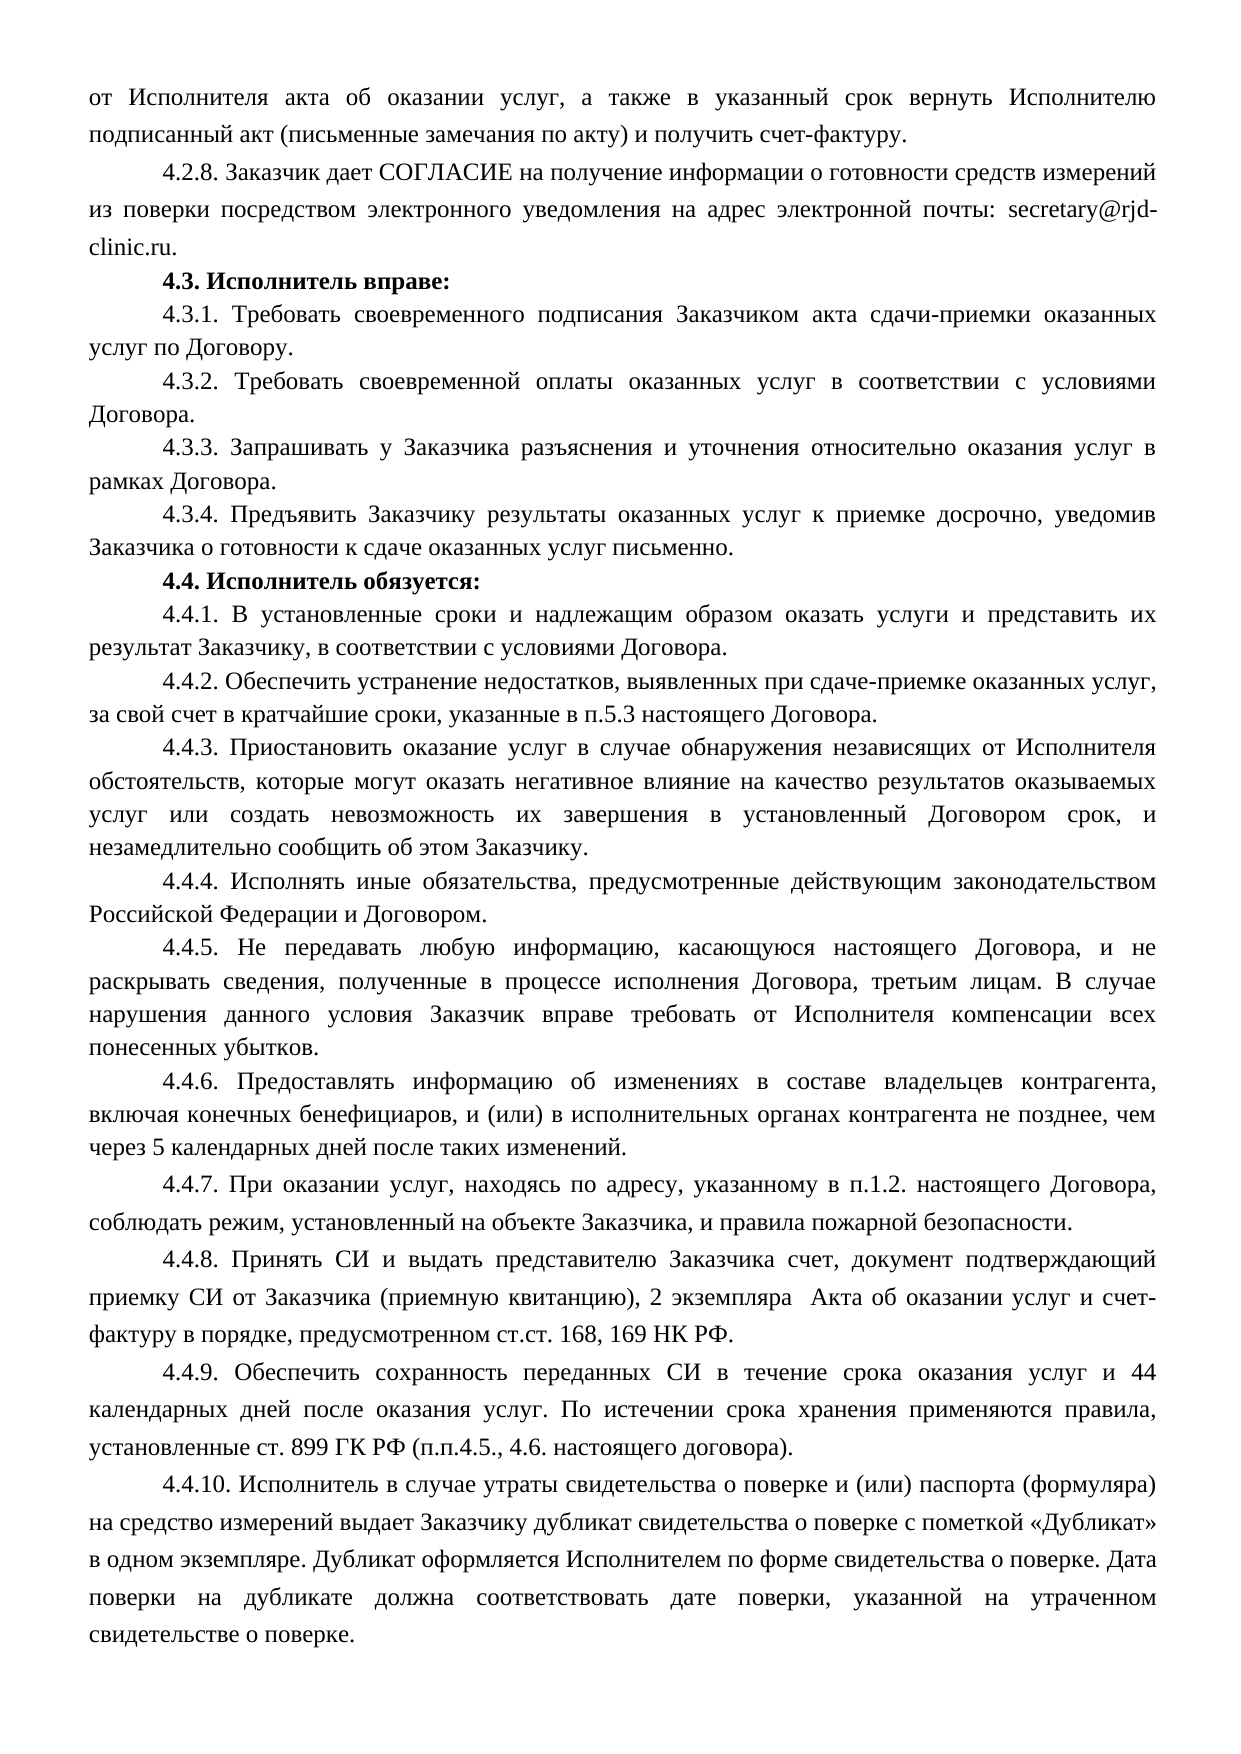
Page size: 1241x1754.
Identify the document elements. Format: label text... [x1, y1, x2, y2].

text 4.4.3. Приостановить оказание услуг в случае обнаружения независящих от Исполнителя обстоятельств, которые могут оказать негативное влияние на качество результатов оказываемых услуг или создать невозможность их завершения в установленный Договором срок, и незамедлительно сообщить об этом Заказчику. [89, 729, 1157, 862]
text 4.4. Исполнитель обязуется: [89, 562, 1157, 596]
text 4.3.4. Предъявить Заказчику результаты оказанных услуг к приемке досрочно, уведомив Заказчика о готовности к сдаче оказанных услуг письменно. [89, 496, 1157, 562]
text 4.4.1. В установленные сроки и надлежащим образом оказать услуги и представить их результат Заказчику, в соответствии с условиями Договора. [89, 596, 1157, 662]
text 4.3.3. Запрашивать у Заказчика разъяснения и уточнения относительно оказания услуг в рамках Договора. [89, 429, 1157, 496]
text 4.4.6. Предоставлять информацию об изменениях в составе владельцев контрагента, включая конечных бенефициаров, и (или) в исполнительных органах контрагента не позднее, чем через 5 календарных дней после таких изменений. [89, 1062, 1157, 1162]
text 4.2.8. Заказчик дает СОГЛАСИЕ на получение информации о готовности средств измерений из поверки посредством электронного уведомления на адрес электронной почты: secretary@rjd-clinic.ru. [89, 150, 1157, 262]
text 4.4.5. Не передавать любую информацию, касающуюся настоящего Договора, и не раскрывать сведения, полученные в процессе исполнения Договора, третьим лицам. В случае нарушения данного условия Заказчик вправе требовать от Исполнителя компенсации всех понесенных убытков. [89, 929, 1157, 1062]
text 4.3.1. Требовать своевременного подписания Заказчиком акта сдачи-приемки оказанных услуг по Договору. [89, 296, 1157, 362]
text 4.3. Исполнитель вправе: [89, 262, 1157, 296]
text 4.4.10. Исполнитель в случае утраты свидетельства о поверке и (или) паспорта (формуляра) на средство измерений выдает Заказчику дубликат свидетельства о поверке с пометкой «Дубликат» в одном экземпляре. Дубликат оформляется Исполнителем по форме свидетельства о поверке. Дата поверки на дубликате должна соответствовать дате поверки, указанной на утраченном свидетельстве о поверке. [89, 1462, 1157, 1650]
text 4.3.2. Требовать своевременной оплаты оказанных услуг в соответствии с условиями Договора. [89, 362, 1157, 429]
text 4.4.9. Обеспечить сохранность переданных СИ в течение срока оказания услуг и 44 календарных дней после оказания услуг. По истечении срока хранения применяются правила, установленные ст. 899 ГК РФ (п.п.4.5., 4.6. настоящего договора). [89, 1350, 1157, 1462]
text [89, 75, 1157, 150]
text 4.4.8. Принять СИ и выдать представителю Заказчика счет, документ подтверждающий приемку СИ от Заказчика (приемную квитанцию), 2 экземпляра Акта об оказании услуг и счет-фактуру в порядке, предусмотренном ст.ст. 168, 169 НК РФ. [89, 1237, 1157, 1350]
text 4.4.2. Обеспечить устранение недостатков, выявленных при сдаче-приемке оказанных услуг, за свой счет в кратчайшие сроки, указанные в п.5.3 настоящего Договора. [89, 662, 1157, 729]
text 4.4.4. Исполнять иные обязательства, предусмотренные действующим законодательством Российской Федерации и Договором. [89, 862, 1157, 929]
text 4.4.7. При оказании услуг, находясь по адресу, указанному в п.1.2. настоящего Договора, соблюдать режим, установленный на объекте Заказчика, и правила пожарной безопасности. [89, 1162, 1157, 1237]
